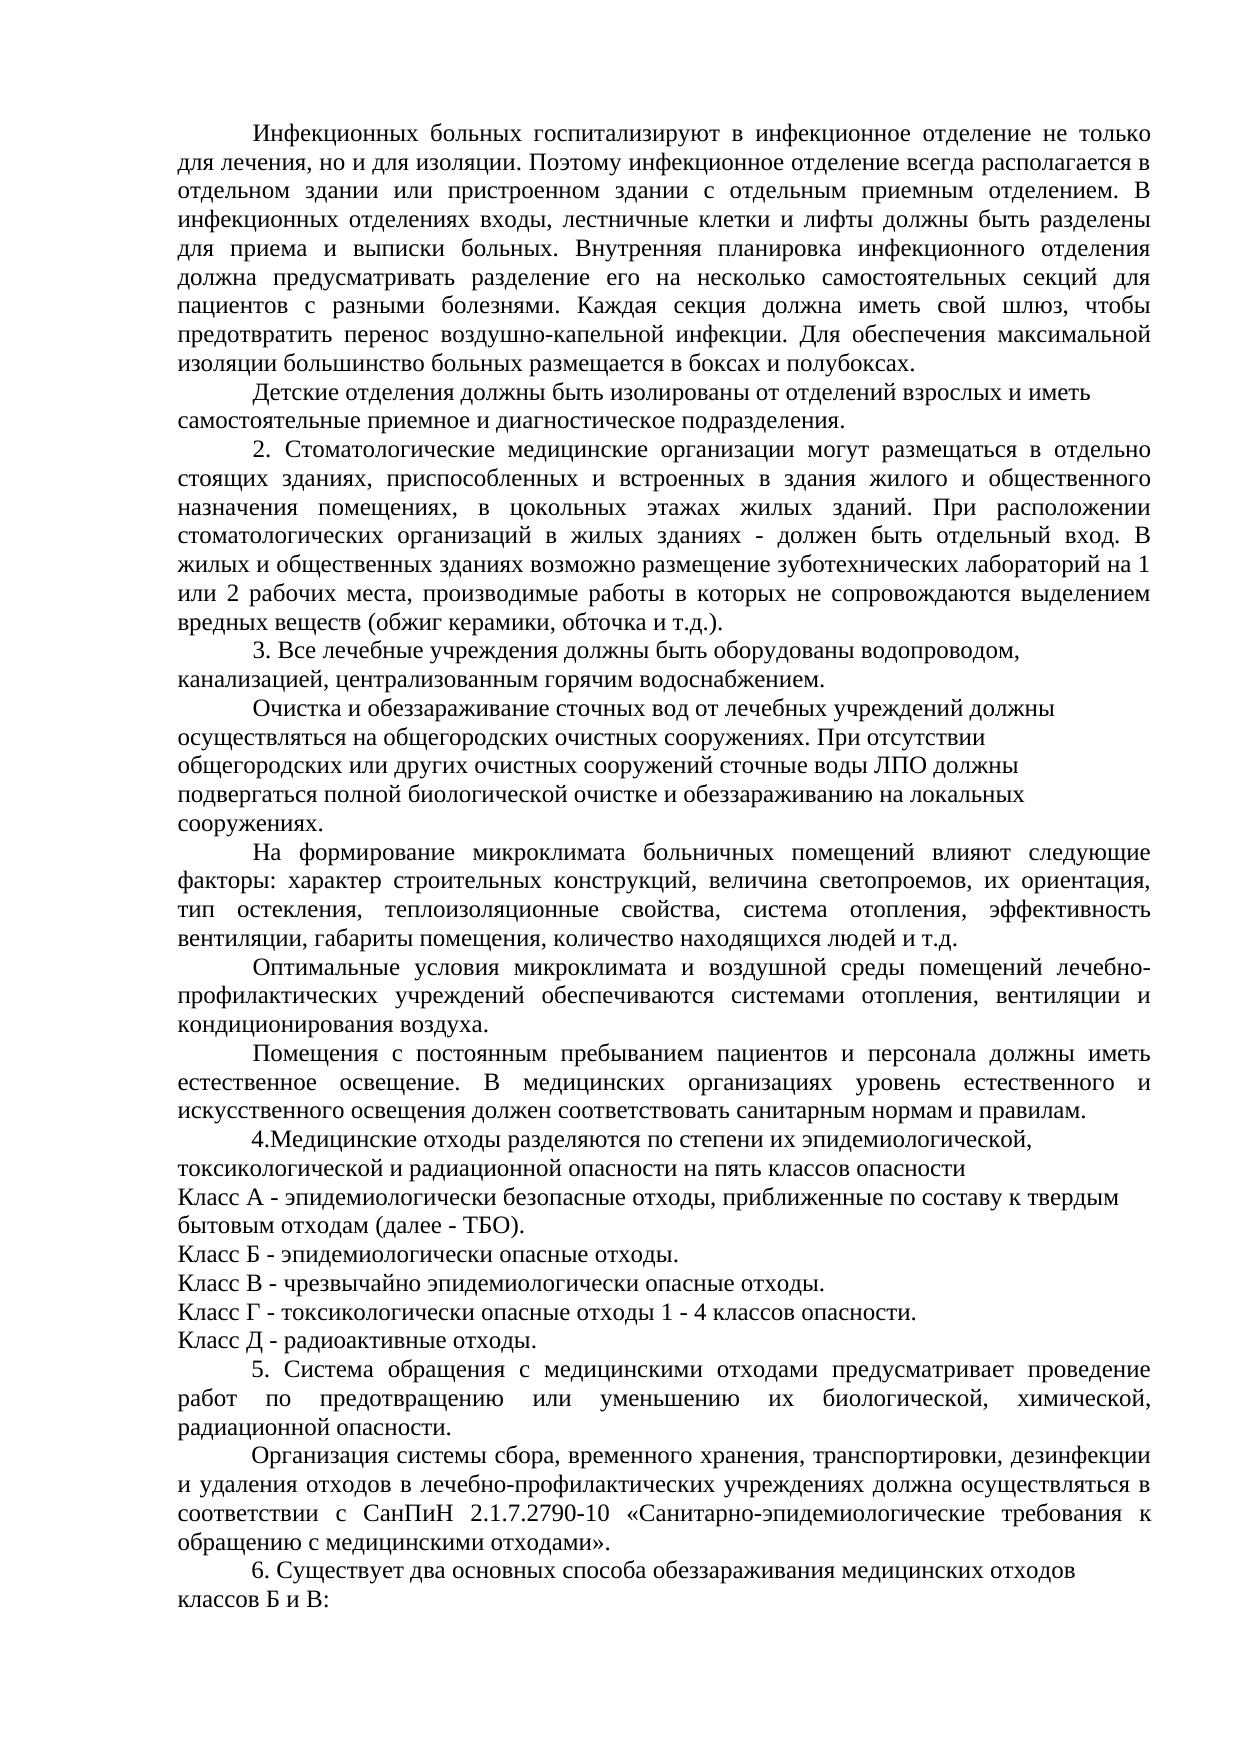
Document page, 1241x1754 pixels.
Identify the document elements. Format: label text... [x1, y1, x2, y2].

text Организация системы сбора, временного хранения, транспортировки, дезинфекции и удаления отходов в лечебно-профилактических учреждениях должна осуществляться в соответствии с СанПиН 2.1.7.2790-10 «Санитарно-эпидемиологические требования к обращению с медицинскими отходами». [177, 1441, 1152, 1556]
text Инфекционных больных госпитализируют в инфекционное отделение не только для лечения, но и для изоляции. Поэтому инфекционное отделение всегда располагается в отдельном здании или пристроенном здании с отдельным приемным отделением. В инфекционных отделениях входы, лестничные клетки и лифты должны быть разделены для приема и выписки больных. Внутренняя планировка инфекционного отделения должна предусматривать разделение его на несколько самостоятельных секций для пациентов с разными болезнями. Каждая секция должна иметь свой шлюз, чтобы предотвратить перенос воздушно-капельной инфекции. Для обеспечения максимальной изоляции большинство больных размещается в боксах и полубоксах. [177, 118, 1152, 377]
text 4.Медицинские отходы разделяются по степени их эпидемиологической, токсикологической и радиационной опасности на пять классов опасности [177, 1124, 1152, 1182]
text Помещения с постоянным пребыванием пациентов и персонала должны иметь естественное освещение. В медицинских организациях уровень естественного и искусственного освещения должен соответствовать санитарным нормам и правилам. [177, 1038, 1152, 1124]
text Класс Б - эпидемиологически опасные отходы. [177, 1239, 1152, 1268]
text Очистка и обеззараживание сточных вод от лечебных учреждений должны осуществляться на общегородских очистных сооружениях. При отсутствии общегородских или других очистных сооружений сточные воды ЛПО должны подвергаться полной биологической очистке и обеззараживанию на локальных сооружениях. [177, 693, 1152, 837]
text На формирование микроклимата больничных помещений влияют следующие факторы: характер строительных конструкций, величина светопроемов, их ориентация, тип остекления, теплоизоляционные свойства, система отопления, эффективность вентиляции, габариты помещения, количество находящихся людей и т.д. [177, 837, 1152, 952]
text Класс Д - радиоактивные отходы. [177, 1326, 1152, 1354]
text 3. Все лечебные учреждения должны быть оборудованы водопроводом, канализацией, централизованным горячим водоснабжением. [177, 636, 1152, 693]
text 5. Система обращения с медицинскими отходами предусматривает проведение работ по предотвращению или уменьшению их биологической, химической, радиационной опасности. [177, 1354, 1152, 1441]
text 6. Существует два основных способа обеззараживания медицинских отходов классов Б и В: [177, 1556, 1152, 1613]
text Детские отделения должны быть изолированы от отделений взрослых и иметь самостоятельные приемное и диагностическое подразделения. [177, 377, 1152, 434]
text 2. Стоматологические медицинские организации могут размещаться в отдельно стоящих зданиях, приспособленных и встроенных в здания жилого и общественного назначения помещениях, в цокольных этажах жилых зданий. При расположении стоматологических организаций в жилых зданиях - должен быть отдельный вход. В жилых и общественных зданиях возможно размещение зуботехнических лабораторий на 1 или 2 рабочих места, производимые работы в которых не сопровождаются выделением вредных веществ (обжиг керамики, обточка и т.д.). [177, 434, 1152, 636]
text Класс Г - токсикологически опасные отходы 1 - 4 классов опасности. [177, 1297, 1152, 1326]
text Оптимальные условия микроклимата и воздушной среды помещений лечебно-профилактических учреждений обеспечиваются системами отопления, вентиляции и кондиционирования воздуха. [177, 952, 1152, 1038]
text Класс А - эпидемиологически безопасные отходы, приближенные по составу к твердым бытовым отходам (далее - ТБО). [177, 1182, 1152, 1239]
text Класс В - чрезвычайно эпидемиологически опасные отходы. [177, 1268, 1152, 1297]
